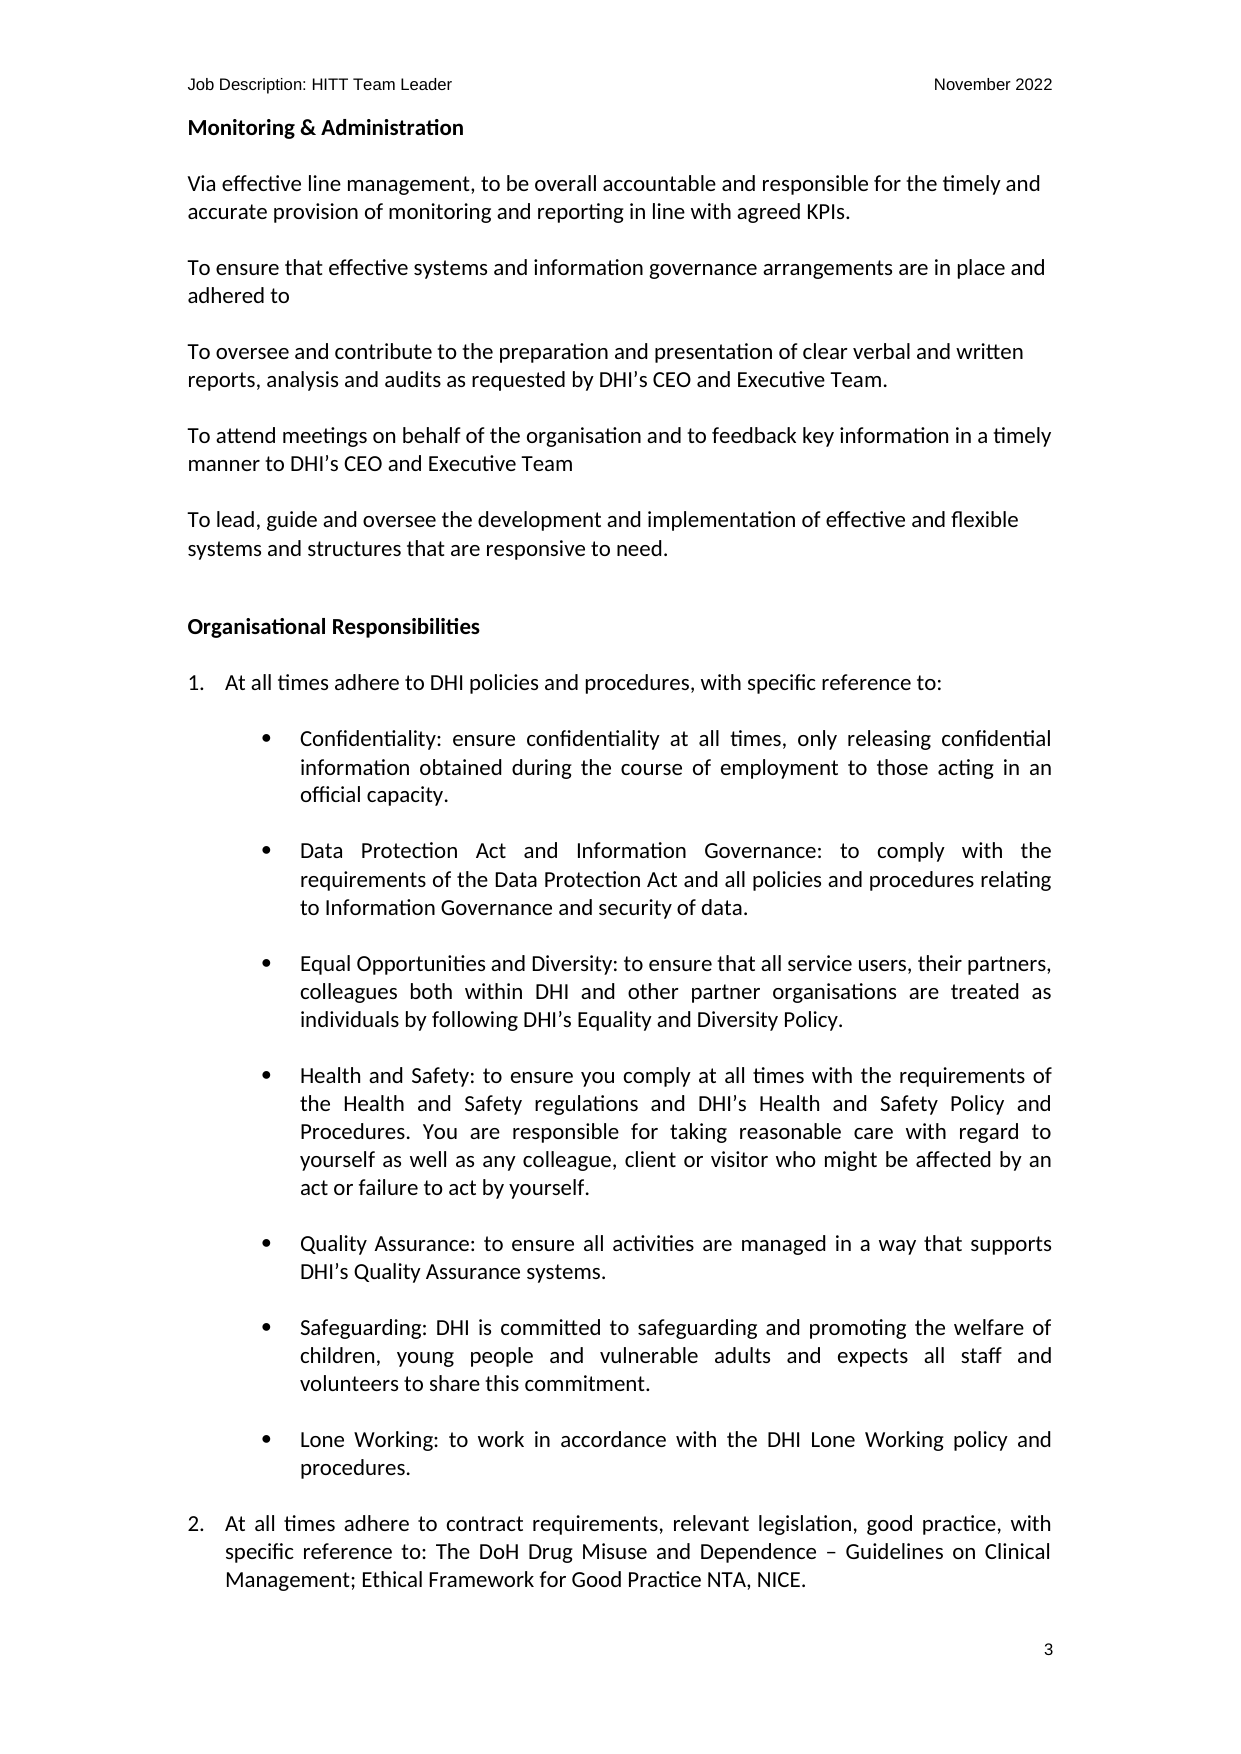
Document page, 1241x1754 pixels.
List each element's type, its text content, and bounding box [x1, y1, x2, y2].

text Monitoring & Administration [187, 113, 1053, 141]
list Data Protection Act and Information Governance: to comply with the requirements of the Data Protection Act and all policies and procedures relating to Information Governance and security of data. [262, 837, 1053, 921]
text To lead, guide and oversee the development and implementation of effective and flexible systems and structures that are responsive to need. [187, 506, 1053, 562]
list Quality Assurance: to ensure all activities are managed in a way that supports DHI’s Quality Assurance systems. [262, 1229, 1053, 1285]
list Equal Opportunities and Diversity: to ensure that all service users, their partners, colleagues both within DHI and other partner organisations are treated as individuals by following DHI’s Equality and Diversity Policy. [262, 949, 1053, 1033]
list Safeguarding: DHI is committed to safeguarding and promoting the welfare of children, young people and vulnerable adults and expects all staff and volunteers to share this commitment. [262, 1313, 1053, 1397]
text To oversee and contribute to the preparation and presentation of clear verbal and written reports, analysis and audits as requested by DHI’s CEO and Executive Team. [187, 337, 1053, 393]
list Lone Working: to work in accordance with the DHI Lone Working policy and procedures. [262, 1425, 1053, 1481]
list Health and Safety: to ensure you comply at all times with the requirements of the Health and Safety regulations and DHI’s Health and Safety Policy and Procedures. You are responsible for taking reasonable care with regard to yourself as well as any colleague, client or visitor who might be affected by an act or failure to act by yourself. [262, 1061, 1053, 1201]
text To ensure that effective systems and information governance arrangements are in place and adhered to [187, 253, 1053, 309]
text To attend meetings on behalf of the organisation and to feedback key information in a timely manner to DHI’s CEO and Executive Team [187, 422, 1053, 478]
subtitle Organisational Responsibilities [187, 612, 1053, 641]
list At all times adhere to contract requirements, relevant legislation, good practice, with specific reference to: The DoH Drug Misuse and Dependence – Guidelines on Clinical Management; Ethical Framework for Good Practice NTA, NICE. [187, 1509, 1053, 1593]
subtitle Via effective line management, to be overall accountable and responsible for the timely and accurate provision of monitoring and reporting in line with agreed KPIs. [187, 169, 1053, 225]
list Confidentiality: ensure confidentiality at all times, only releasing confidential information obtained during the course of employment to those acting in an official capacity. [262, 724, 1053, 809]
list At all times adhere to DHI policies and procedures, with specific reference to: [187, 668, 1053, 697]
